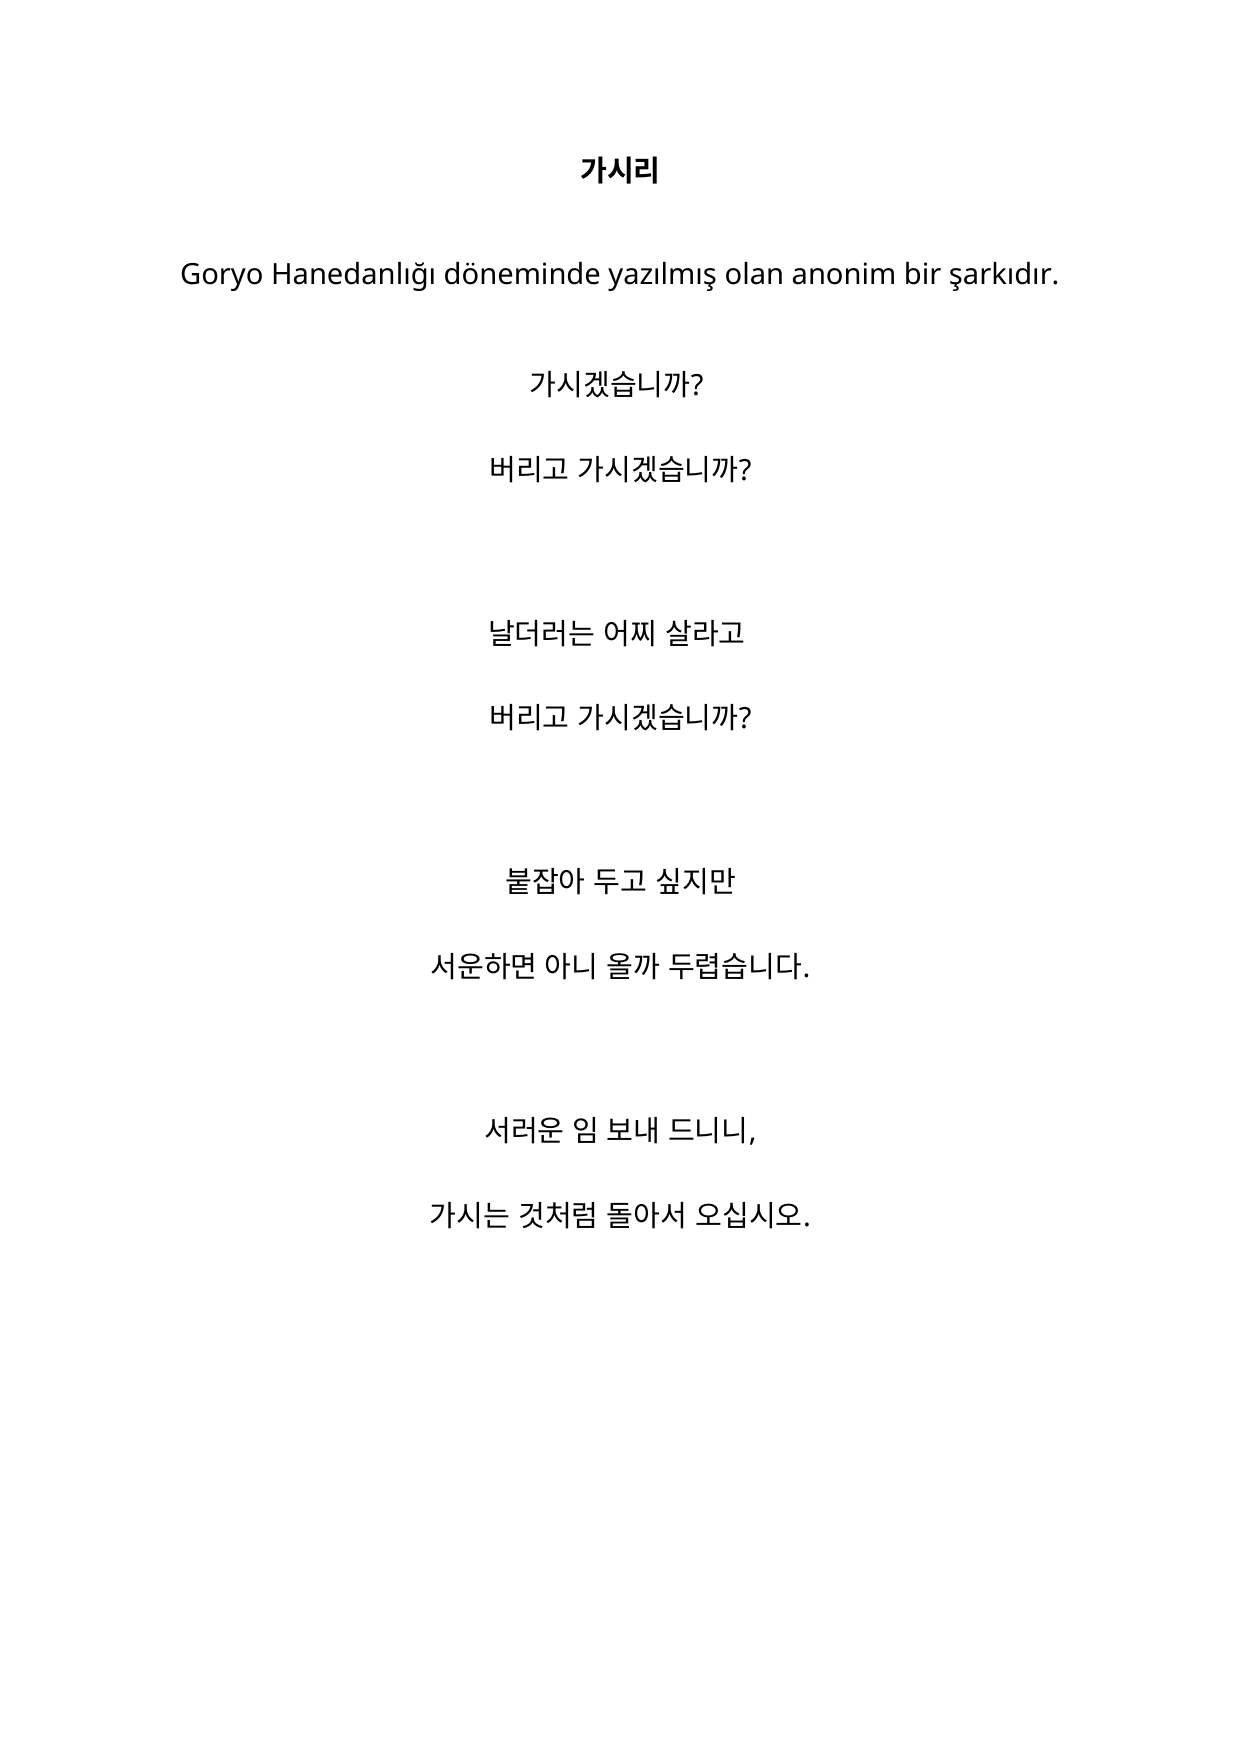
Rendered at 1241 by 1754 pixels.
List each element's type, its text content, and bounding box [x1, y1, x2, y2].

text Goryo Hanedanlığı döneminde yazılmış olan anonim bir şarkıdır. [148, 253, 1093, 293]
text 가시리 [148, 148, 1093, 190]
text 가시겠습니까? 버리고 가시겠습니까? 날더러는 어찌 살라고 버리고 가시겠습니까? 붙잡아 두고 싶지만 서운하면 아니 올까 두렵습니다. 서러운 임 보내 드니니, 가시는 것처럼 돌아서 오십시오. [148, 362, 1093, 1235]
